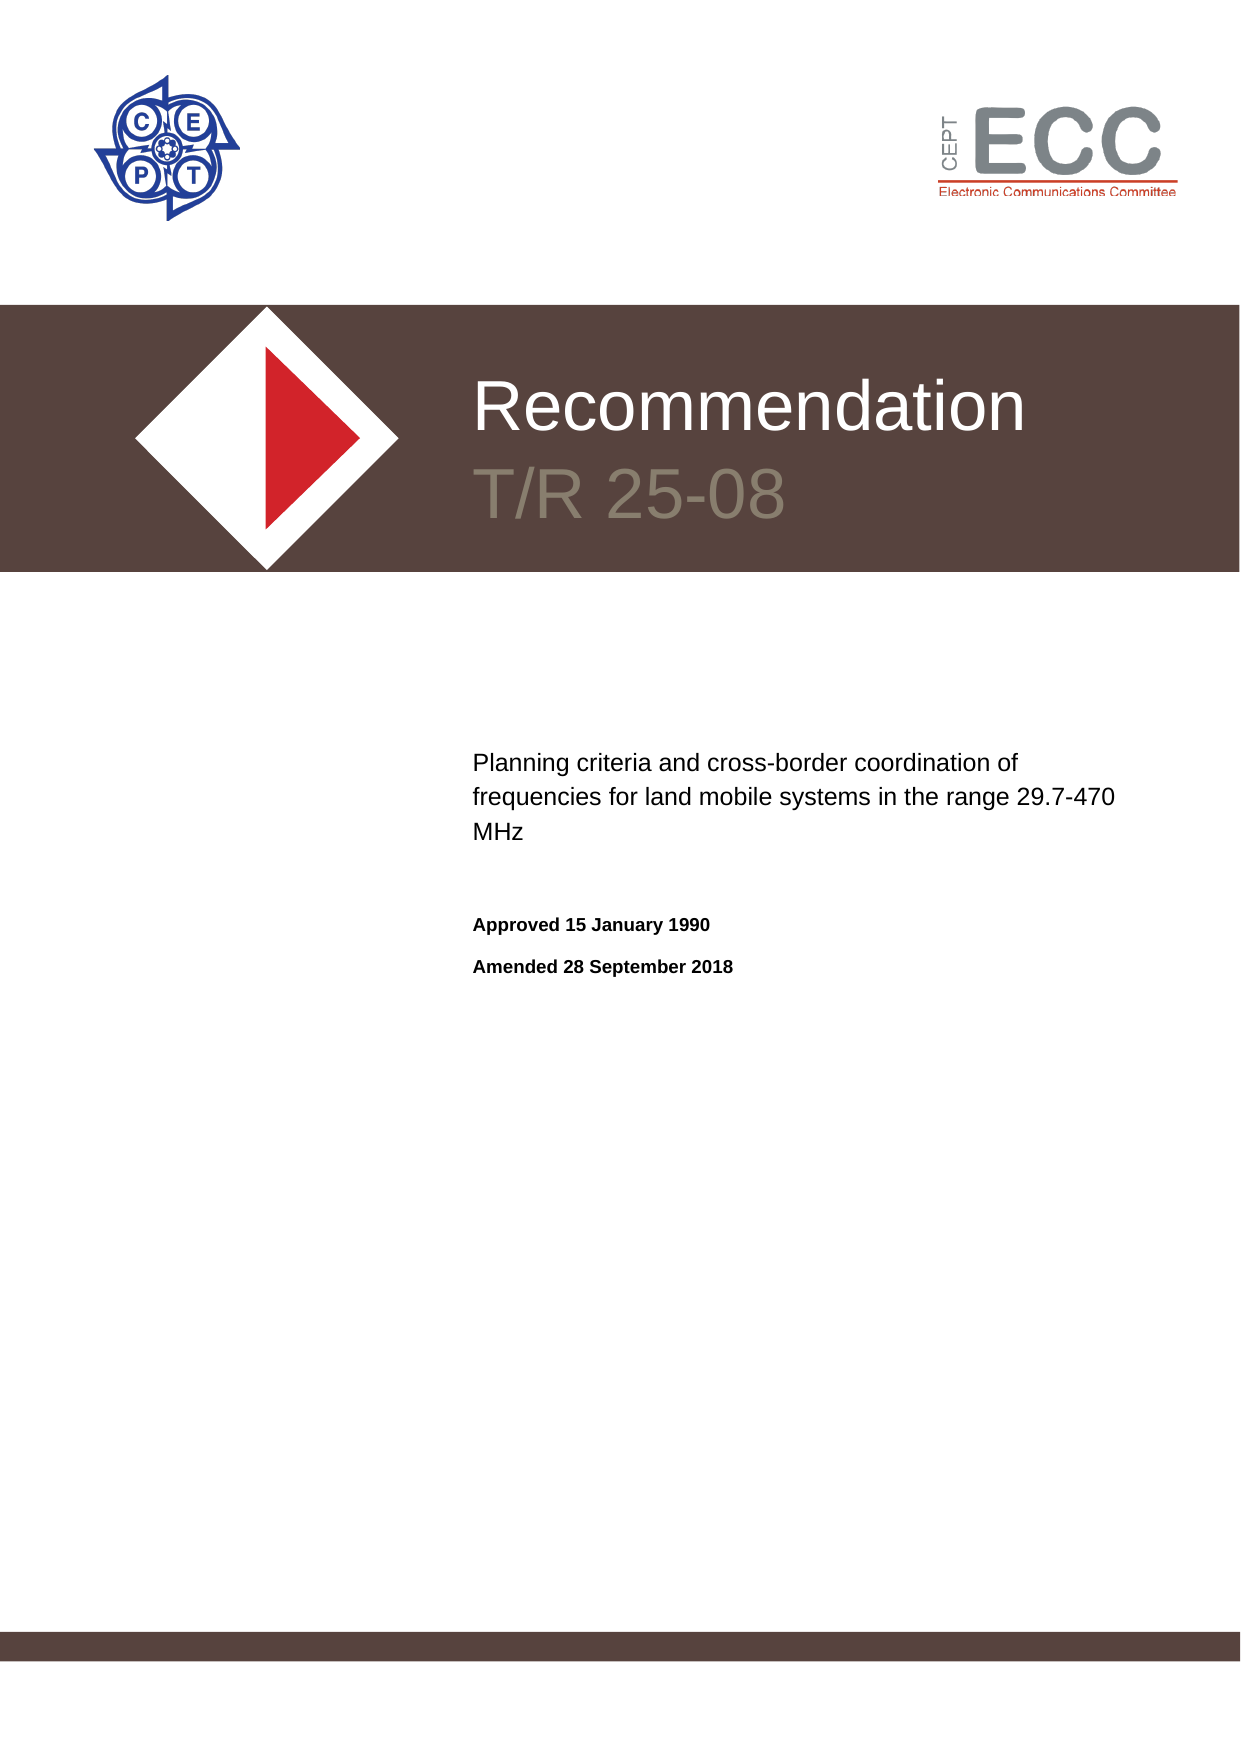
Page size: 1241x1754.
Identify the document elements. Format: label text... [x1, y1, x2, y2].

title Planning criteria and cross-border coordination of frequencies for land mobile systems in the range 29.7-470 MHz [472, 747, 1122, 845]
text Amended 28 September 2018 [472, 956, 1122, 977]
title Approved 15 January 1990 [472, 913, 1122, 935]
